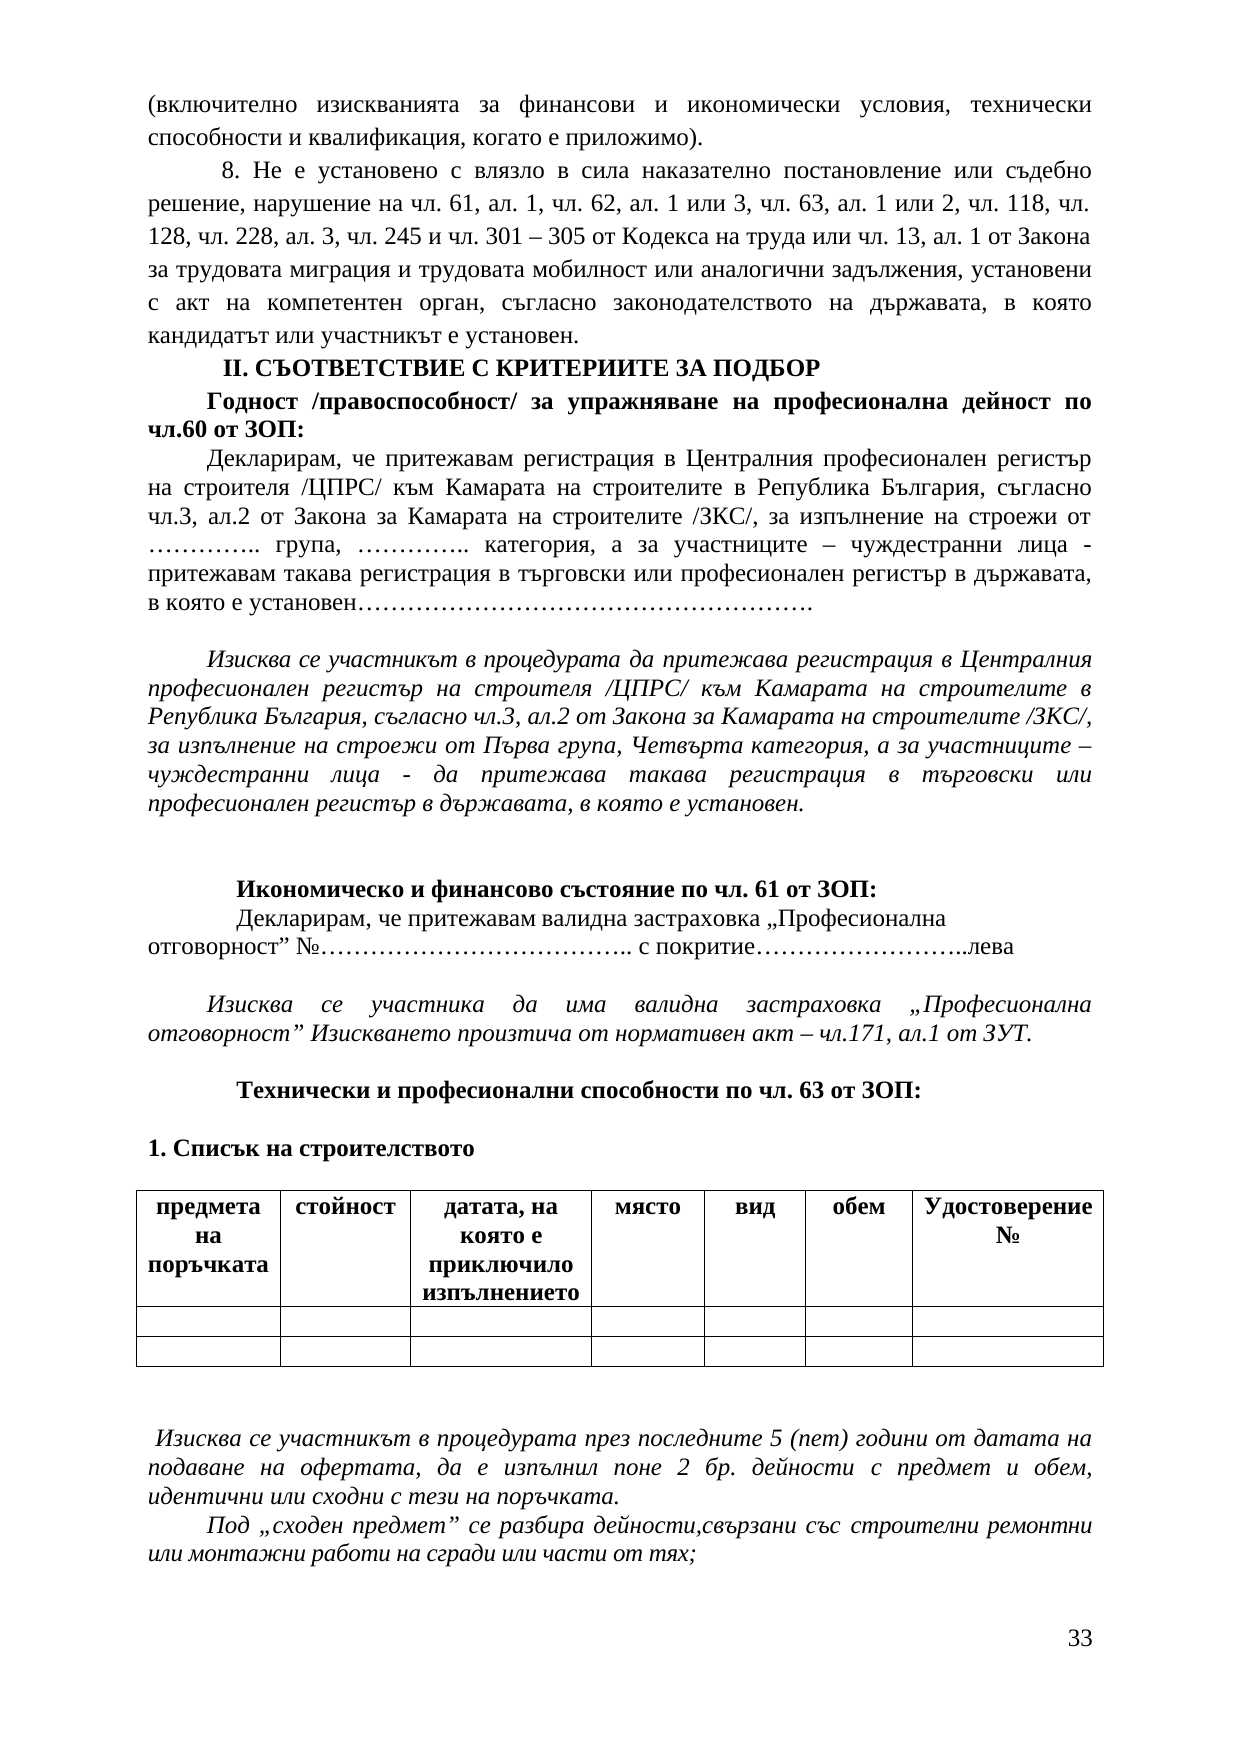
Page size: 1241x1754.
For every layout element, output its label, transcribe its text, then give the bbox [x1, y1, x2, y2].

table_cell [137, 1307, 280, 1336]
text Икономическо и финансово състояние по чл. 61 от ЗОП: [148, 874, 1093, 903]
text Под „сходен предмет” се разбира дейности,свързани със строителни ремонтни или монтажни работи на сгради или части от тях; [148, 1510, 1093, 1567]
table_cell [806, 1337, 912, 1366]
table_cell [592, 1307, 704, 1336]
text II. съответствие с критериите за подбор [223, 353, 1093, 382]
text Изисква се участника да има валидна застраховка „Професионална отговорност” Изискването произтича от нормативен акт – чл.171, ал.1 от ЗУТ. [148, 989, 1093, 1046]
table_cell [913, 1337, 1103, 1366]
table_cell [705, 1307, 805, 1336]
table_header вид [705, 1191, 805, 1306]
table_cell [281, 1307, 410, 1336]
table_header Удостоверение № [913, 1191, 1103, 1306]
table_header датата, на която е приключило изпълнението [411, 1191, 591, 1306]
table_cell [806, 1307, 912, 1336]
table_cell [705, 1337, 805, 1366]
table_cell [411, 1337, 591, 1366]
table_cell [137, 1337, 280, 1366]
table_header място [592, 1191, 704, 1306]
table_cell [913, 1307, 1103, 1336]
table_cell [411, 1307, 591, 1336]
table_header стойност [281, 1191, 410, 1306]
text Технически и професионални способности по чл. 63 от ЗОП: [148, 1075, 1093, 1104]
text 1. Списък на строителството [148, 1133, 1093, 1161]
text Декларирам, че притежавам валидна застраховка „Професионална отговорност” №……………………………….. с покритие……………………..лева [148, 903, 1093, 960]
table_header обем [806, 1191, 912, 1306]
text Изисква се участникът в процедурата през последните 5 (пет) години от датата на подаване на офертата, да е изпълнил поне 2 бр. дейности с предмет и обем, идентични или сходни с тези на поръчката. [148, 1423, 1093, 1510]
text Годност /правоспособност/ за упражняване на професионална дейност по чл.60 от ЗОП: [148, 386, 1093, 443]
text Декларирам, че притежавам регистрация в Централния професионален регистър на строителя /ЦПРС/ към Камарата на строителите в Република България, съгласно чл.3, ал.2 от Закона за Камарата на строителите /ЗКС/, за изпълнение на строежи от ………….. група, ………….. категория, а за участниците – чуждестранни лица - притежавам такава регистрация в търговски или професионален регистър в държавата, в която е установен………………………………………………. [148, 443, 1093, 616]
table_cell [592, 1337, 704, 1366]
table_cell [281, 1337, 410, 1366]
table_header предмета на поръчката [137, 1191, 280, 1306]
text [148, 89, 1093, 150]
text Изисква се участникът в процедурата да притежава регистрация в Централния професионален регистър на строителя /ЦПРС/ към Камарата на строителите в Република България, съгласно чл.3, ал.2 от Закона за Камарата на строителите /ЗКС/, за изпълнение на строежи от Първа група, Четвърта категория, а за участниците – чуждестранни лица - да притежава такава регистрация в търговски или професионален регистър в държавата, в която е установен. [148, 644, 1093, 816]
text 8. Не е установено с влязло в сила наказателно постановление или съдебно решение, нарушение на чл. 61, ал. 1, чл. 62, ал. 1 или 3, чл. 63, ал. 1 или 2, чл. 118, чл. 128, чл. 228, ал. 3, чл. 245 и чл. 301 – 305 от Кодекса на труда или чл. 13, ал. 1 от Закона за трудовата миграция и трудовата мобилност или аналогични задължения, установени с акт на компетентен орган, съгласно законодателството на държавата, в която кандидатът или участникът е установен. [148, 155, 1093, 348]
